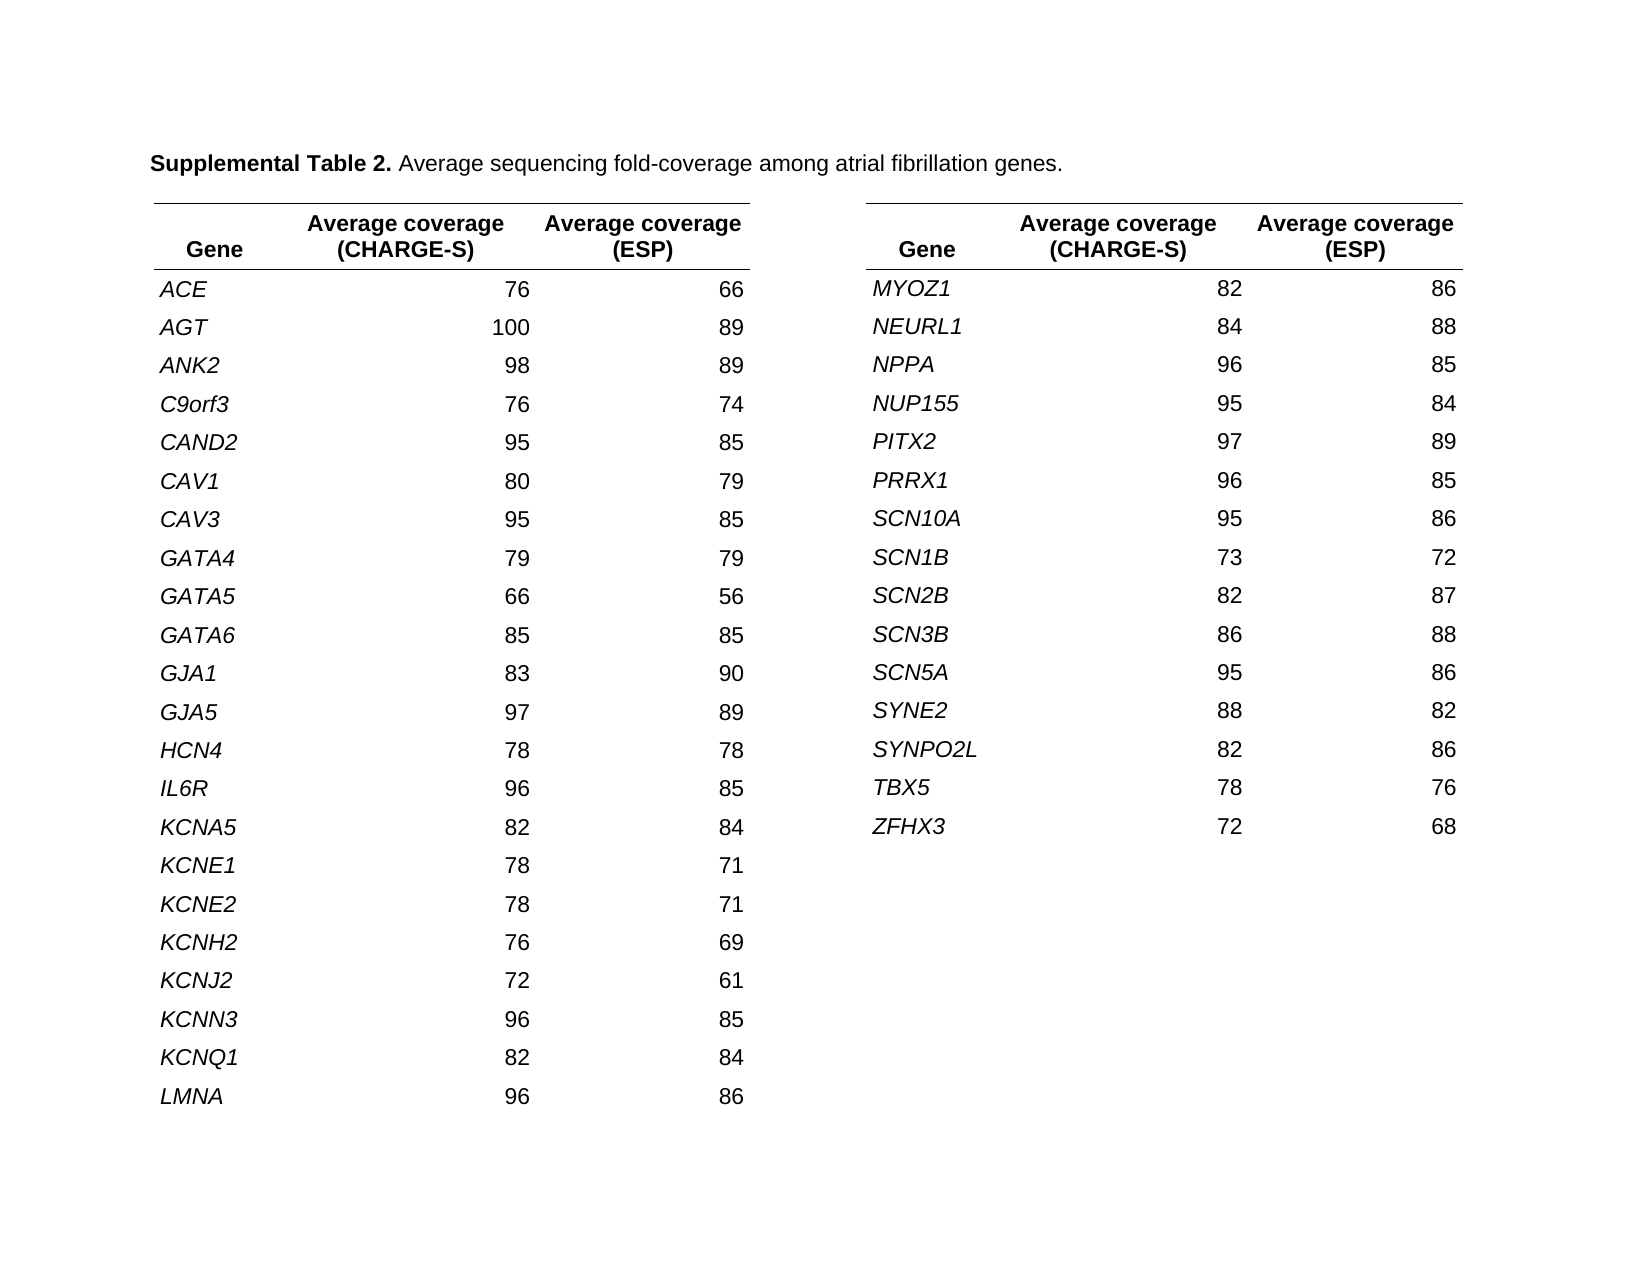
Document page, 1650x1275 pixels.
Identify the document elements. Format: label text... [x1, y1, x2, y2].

table_cell SCN1B [866, 538, 988, 576]
table_cell CAND2 [154, 423, 275, 462]
table_cell 73 [988, 538, 1248, 576]
table_cell 85 [1248, 345, 1462, 384]
table_cell 66 [275, 577, 536, 616]
table_header Average coverage (CHARGE-S) [275, 204, 536, 268]
table_cell 78 [988, 768, 1248, 807]
table_cell 88 [1248, 615, 1462, 653]
table_cell 95 [275, 500, 536, 539]
table_cell 78 [275, 846, 536, 884]
table_cell 85 [1248, 461, 1462, 499]
table_header Average coverage (CHARGE-S) [988, 204, 1248, 268]
table_cell GJA1 [154, 654, 275, 692]
table_cell 95 [988, 653, 1248, 691]
table_cell 90 [536, 654, 750, 692]
table_cell 89 [536, 692, 750, 731]
table_cell NPPA [866, 345, 988, 384]
table_cell 86 [1248, 730, 1462, 768]
table_cell 97 [275, 692, 536, 731]
table_cell ANK2 [154, 346, 275, 385]
table_cell 97 [988, 422, 1248, 461]
table_cell GJA5 [154, 692, 275, 731]
table_header Average coverage (ESP) [536, 204, 750, 268]
table_cell 71 [536, 885, 750, 923]
table_cell 80 [275, 462, 536, 500]
table_cell 71 [536, 846, 750, 884]
table_cell 82 [1248, 691, 1462, 730]
table_cell 82 [988, 576, 1248, 614]
table_cell 85 [275, 616, 536, 654]
table_cell 86 [1248, 270, 1462, 307]
table_cell IL6R [154, 769, 275, 808]
table_cell 96 [988, 345, 1248, 384]
text Supplemental Table 2. Average sequencing fold-coverage among atrial fibrillation genes. [150, 150, 1500, 176]
table_cell SYNPO2L [866, 730, 988, 768]
table_cell 84 [536, 1038, 750, 1077]
table_cell 89 [536, 346, 750, 385]
table_cell HCN4 [154, 731, 275, 769]
table_cell 82 [275, 808, 536, 846]
table_cell ZFHX3 [866, 807, 988, 845]
table_cell 96 [988, 461, 1248, 499]
table_cell 78 [536, 731, 750, 769]
table_cell 79 [536, 539, 750, 577]
table_cell 82 [275, 1038, 536, 1077]
table_cell 100 [275, 308, 536, 346]
table_cell NUP155 [866, 384, 988, 422]
table_cell TBX5 [866, 768, 988, 807]
table_cell CAV1 [154, 462, 275, 500]
table_cell 86 [1248, 653, 1462, 691]
table_cell 78 [275, 731, 536, 769]
table_cell 82 [988, 270, 1248, 307]
table_cell PRRX1 [866, 461, 988, 499]
table_cell 88 [1248, 307, 1462, 345]
table_cell 76 [275, 270, 536, 308]
table_cell PITX2 [866, 422, 988, 461]
table_cell 96 [275, 1000, 536, 1038]
table_cell KCNE2 [154, 885, 275, 923]
table_cell 72 [988, 807, 1248, 845]
table_cell CAV3 [154, 500, 275, 539]
table_cell 84 [988, 307, 1248, 345]
table_cell SCN10A [866, 499, 988, 538]
table_cell 66 [536, 270, 750, 308]
table_cell KCNH2 [154, 923, 275, 961]
table_cell KCNN3 [154, 1000, 275, 1038]
table_cell 84 [1248, 384, 1462, 422]
table_cell 96 [275, 1077, 536, 1115]
table_cell LMNA [154, 1077, 275, 1115]
table_cell 61 [536, 961, 750, 1000]
table_cell SYNE2 [866, 691, 988, 730]
table_cell SCN2B [866, 576, 988, 614]
table_cell 85 [536, 1000, 750, 1038]
table_cell GATA5 [154, 577, 275, 616]
table_cell C9orf3 [154, 385, 275, 423]
table_cell 84 [536, 808, 750, 846]
table_cell 85 [536, 616, 750, 654]
table_cell KCNE1 [154, 846, 275, 884]
table_cell 76 [1248, 768, 1462, 807]
table_cell 68 [1248, 807, 1462, 845]
table_cell 96 [275, 769, 536, 808]
table_cell KCNA5 [154, 808, 275, 846]
table_cell 79 [536, 462, 750, 500]
table_cell 72 [1248, 538, 1462, 576]
table_cell 86 [988, 615, 1248, 653]
table_cell 85 [536, 423, 750, 462]
table_cell GATA6 [154, 616, 275, 654]
table_cell 76 [275, 923, 536, 961]
table_cell 72 [275, 961, 536, 1000]
table_cell 83 [275, 654, 536, 692]
table_cell 85 [536, 769, 750, 808]
table_cell 78 [275, 885, 536, 923]
table_cell AGT [154, 308, 275, 346]
table_cell 74 [536, 385, 750, 423]
table_cell 89 [1248, 422, 1462, 461]
table_cell 82 [988, 730, 1248, 768]
table_cell 76 [275, 385, 536, 423]
table_cell MYOZ1 [866, 270, 988, 307]
table_cell SCN5A [866, 653, 988, 691]
table_cell 86 [1248, 499, 1462, 538]
table_cell SCN3B [866, 615, 988, 653]
table_cell 95 [988, 384, 1248, 422]
table_cell 89 [536, 308, 750, 346]
table_cell 85 [536, 500, 750, 539]
table_cell 69 [536, 923, 750, 961]
table_cell ACE [154, 270, 275, 308]
table_cell 95 [275, 423, 536, 462]
table_cell 98 [275, 346, 536, 385]
table_header Gene [154, 204, 275, 268]
table_header Average coverage (ESP) [1248, 204, 1462, 268]
table_cell 95 [988, 499, 1248, 538]
table_cell NEURL1 [866, 307, 988, 345]
table_cell 86 [536, 1077, 750, 1115]
table_cell 88 [988, 691, 1248, 730]
table_cell 87 [1248, 576, 1462, 614]
table_cell GATA4 [154, 539, 275, 577]
table_cell 56 [536, 577, 750, 616]
table_cell KCNJ2 [154, 961, 275, 1000]
table_header Gene [866, 204, 988, 268]
table_cell 79 [275, 539, 536, 577]
table_cell KCNQ1 [154, 1038, 275, 1077]
